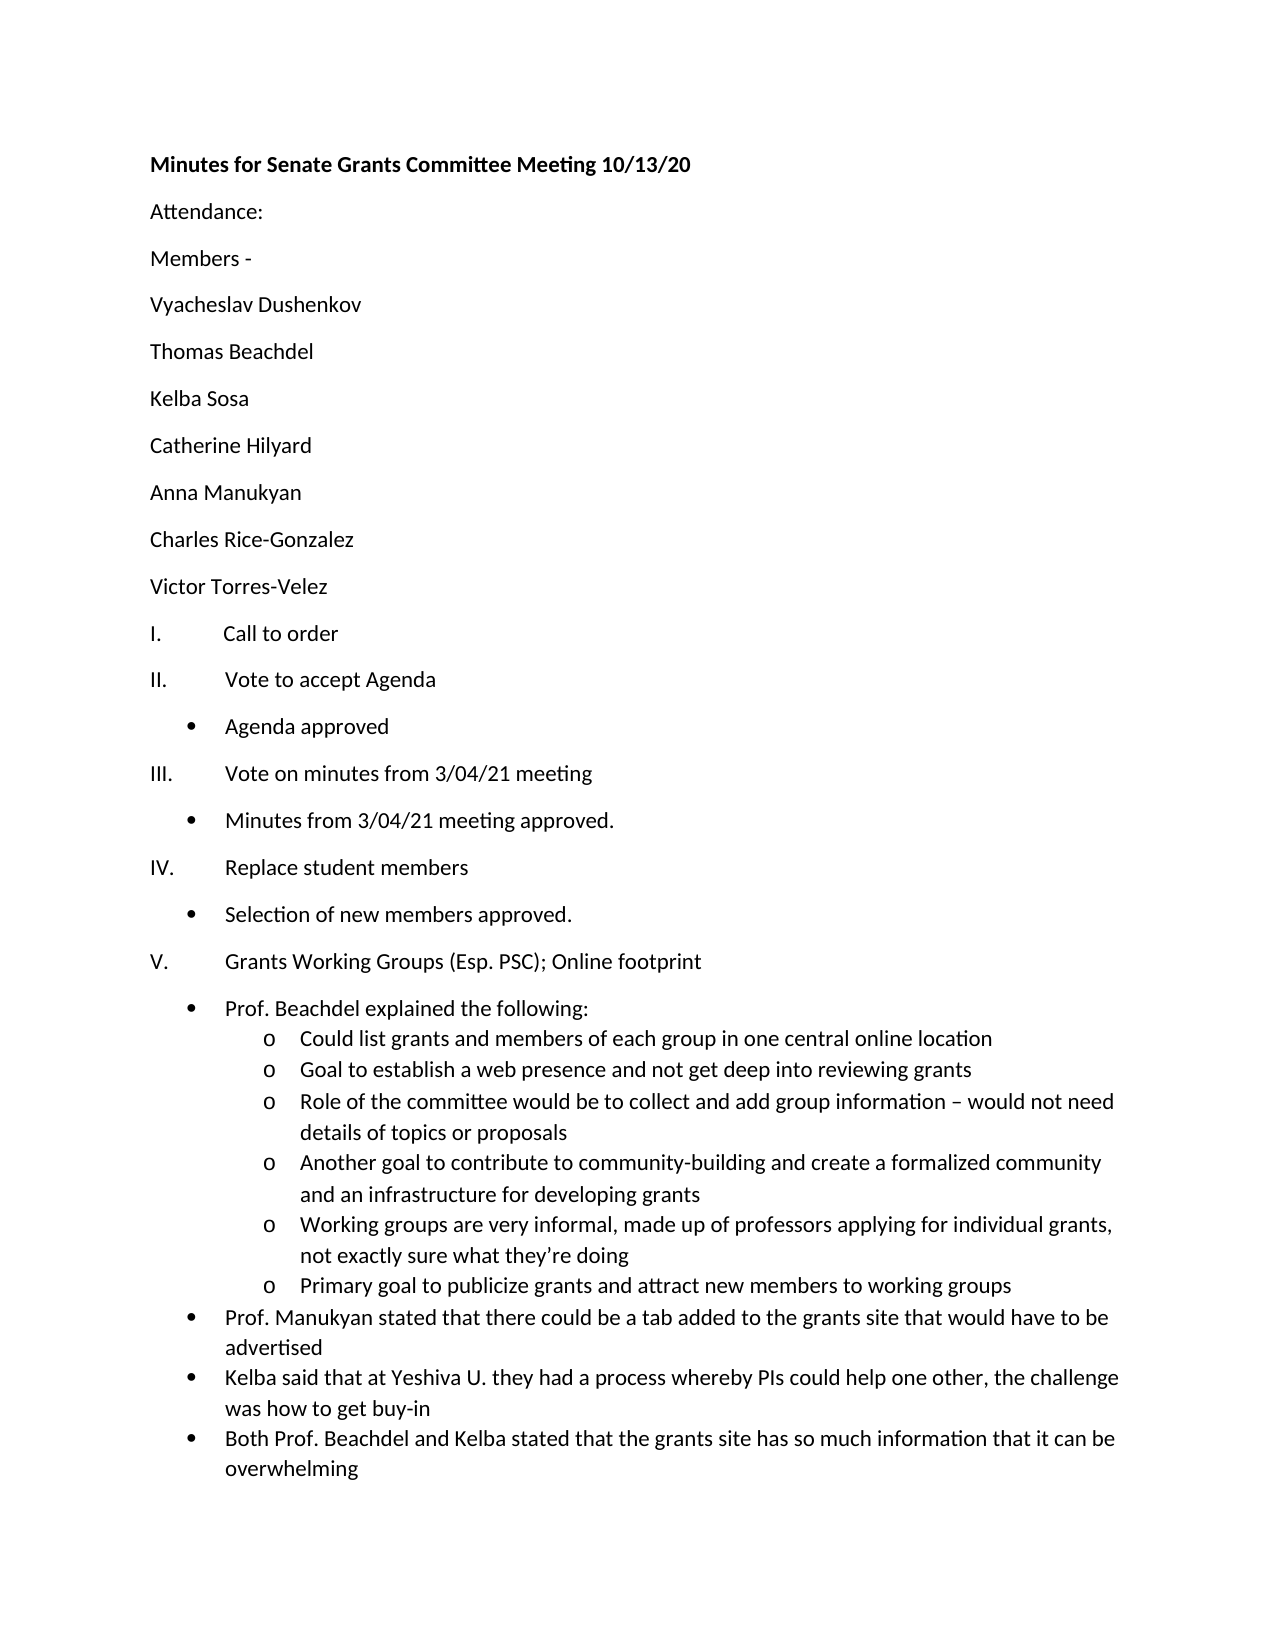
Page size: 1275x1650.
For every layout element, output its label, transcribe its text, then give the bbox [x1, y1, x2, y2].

list Could list grants and members of each group in one central online location [262, 1024, 1125, 1053]
list Another goal to contribute to community-building and create a formalized community and an infrastructure for developing grants [262, 1148, 1125, 1208]
text Attendance: [150, 197, 1125, 225]
list Minutes from 3/04/21 meeting approved. [187, 806, 1125, 834]
text Catherine Hilyard [150, 431, 1125, 459]
text I. Call to order [150, 619, 1125, 647]
list Both Prof. Beachdel and Kelba stated that the grants site has so much information that it can be overwhelming [187, 1424, 1125, 1482]
list Working groups are very informal, made up of professors applying for individual grants, not exactly sure what they’re doing [262, 1210, 1125, 1269]
list Kelba said that at Yeshiva U. they had a process whereby PIs could help one other, the challenge was how to get buy-in [187, 1363, 1125, 1422]
text Charles Rice-Gonzalez [150, 525, 1125, 553]
list Prof. Beachdel explained the following: [187, 994, 1125, 1022]
list Agenda approved [187, 712, 1125, 741]
text Members - [150, 244, 1125, 272]
text Minutes for Senate Grants Committee Meeting 10/13/20 [150, 150, 1125, 178]
text Kelba Sosa [150, 384, 1125, 412]
text Vyacheslav Dushenkov [150, 291, 1125, 319]
list Role of the committee would be to collect and add group information – would not need details of topics or proposals [262, 1087, 1125, 1146]
text IV. Replace student members [150, 853, 1125, 881]
list Goal to establish a web presence and not get deep into reviewing grants [262, 1055, 1125, 1084]
text Anna Manukyan [150, 478, 1125, 506]
list Primary goal to publicize grants and attract new members to working groups [262, 1272, 1125, 1301]
list Prof. Manukyan stated that there could be a tab added to the grants site that would have to be advertised [187, 1303, 1125, 1361]
text Victor Torres-Velez [150, 572, 1125, 600]
text Thomas Beachdel [150, 337, 1125, 366]
text II. Vote to accept Agenda [150, 666, 1125, 694]
list Selection of new members approved. [187, 900, 1125, 928]
text III. Vote on minutes from 3/04/21 meeting [150, 759, 1125, 787]
text V. Grants Working Groups (Esp. PSC); Online footprint [150, 947, 1125, 975]
